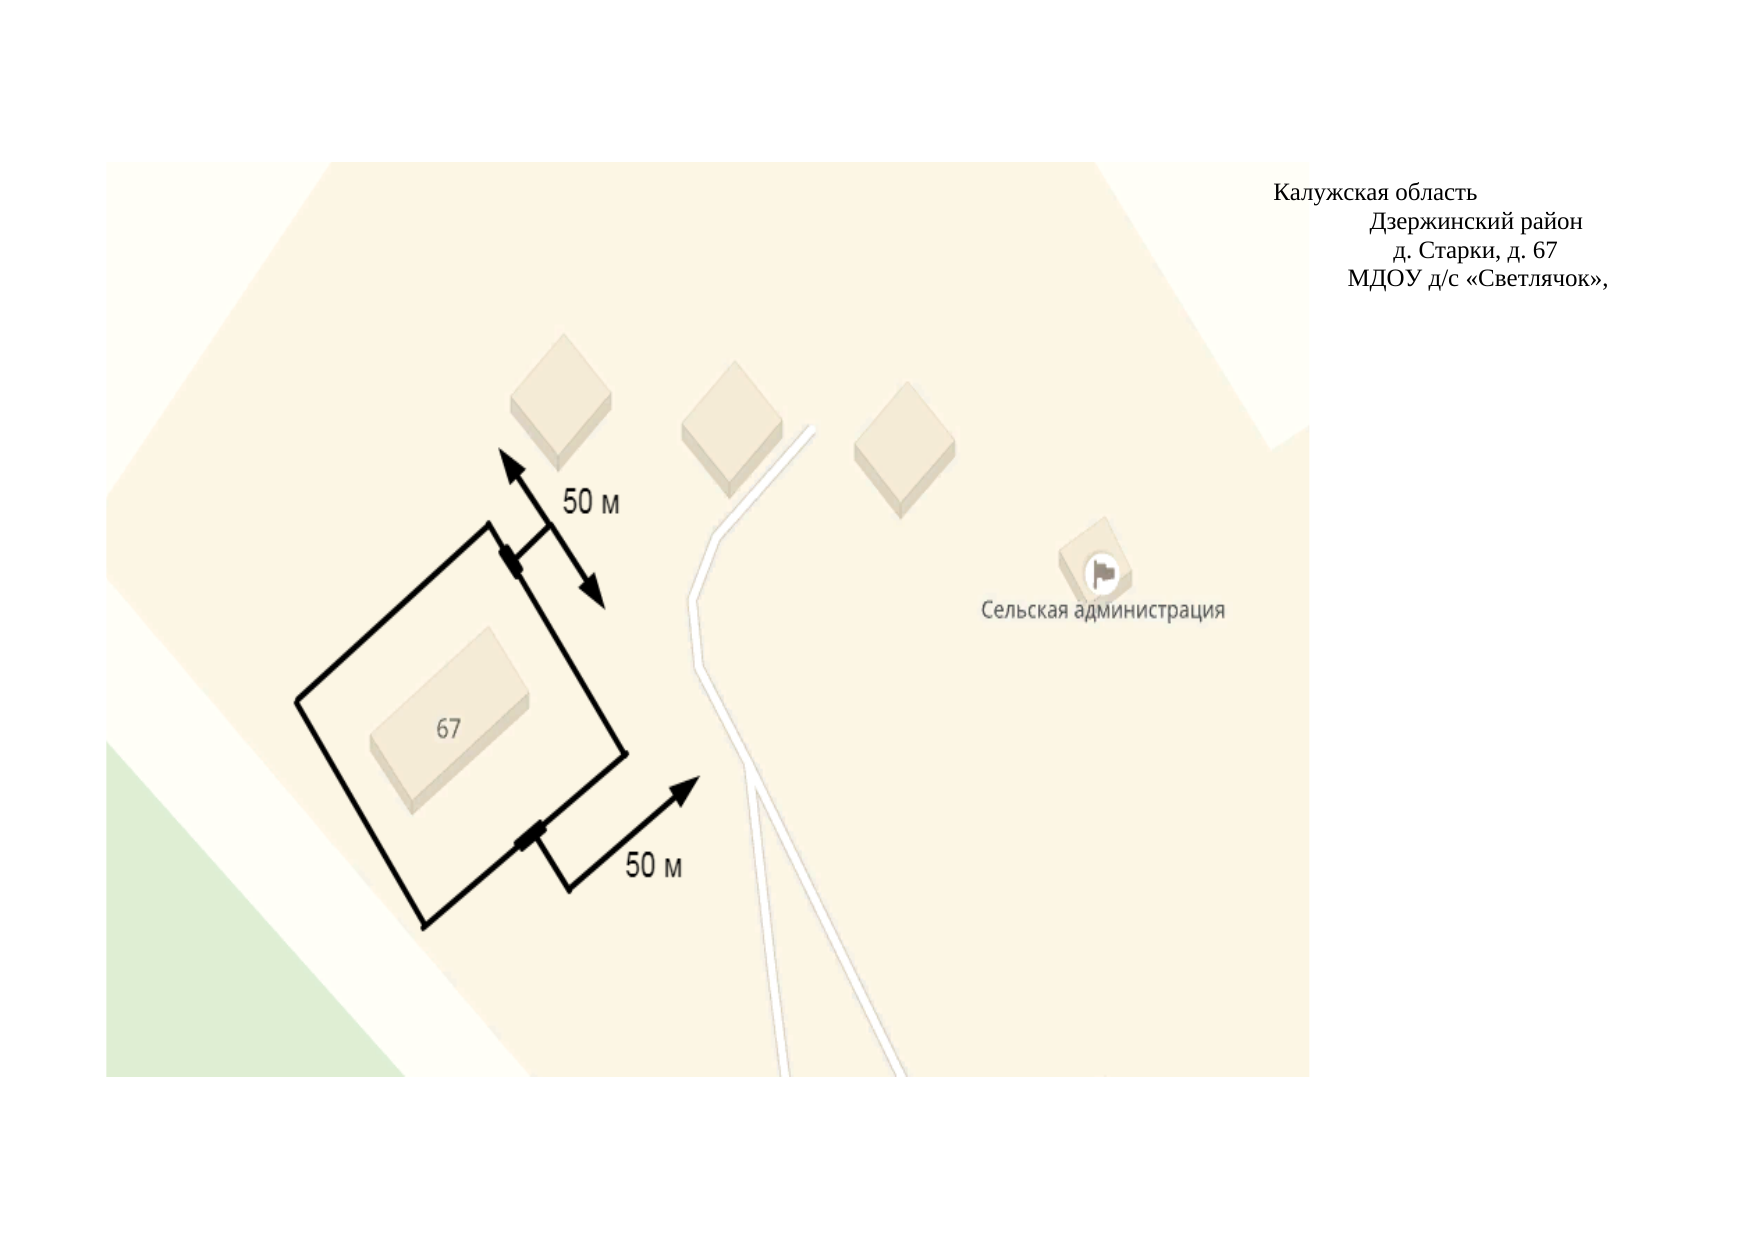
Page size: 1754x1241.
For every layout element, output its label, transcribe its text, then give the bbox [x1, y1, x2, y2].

text Дзержинский район [118, 206, 1639, 235]
text МДОУ д/с «Светлячок», [118, 263, 1639, 292]
text Калужская область [118, 177, 1639, 206]
picture [106, 162, 1310, 1077]
text д. Старки, д. 67 [118, 235, 1639, 263]
